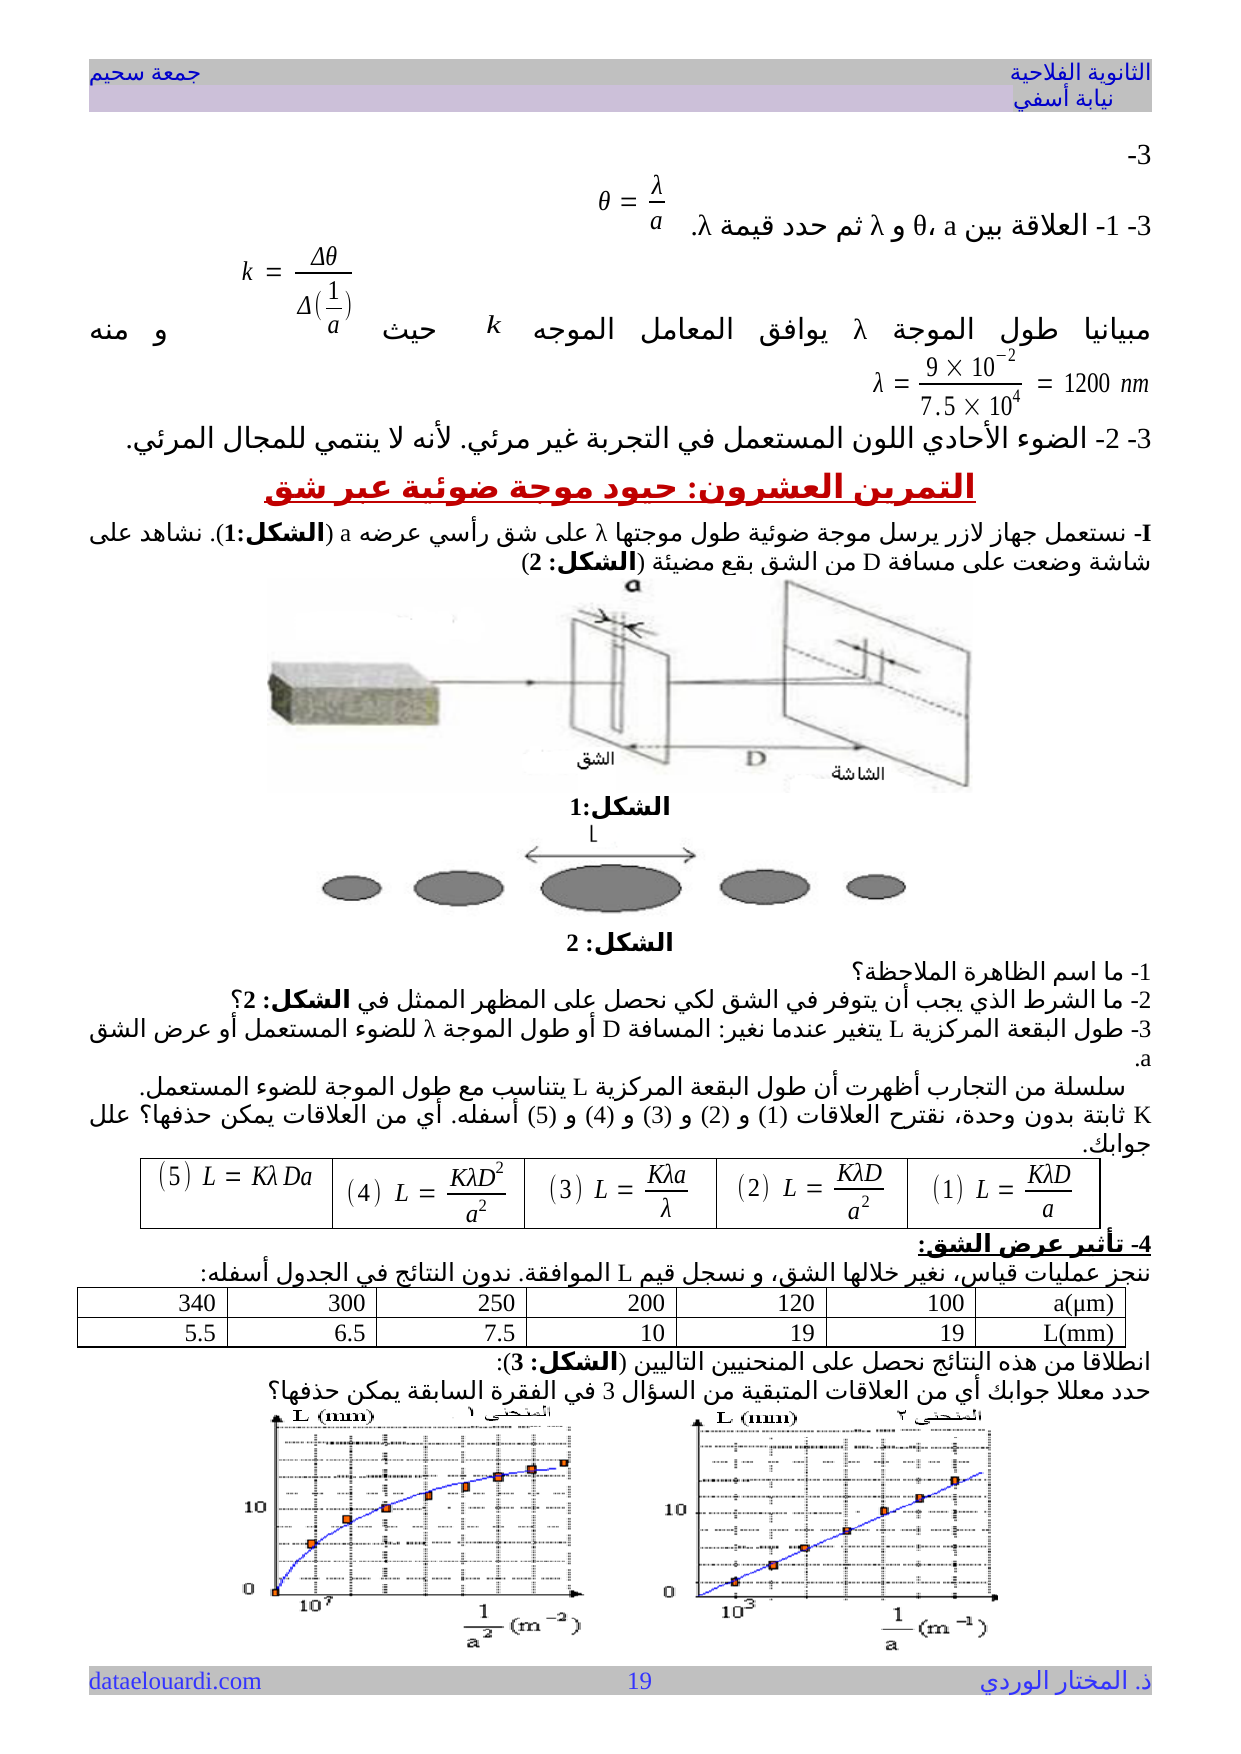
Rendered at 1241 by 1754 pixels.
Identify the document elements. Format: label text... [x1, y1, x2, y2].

text 3- [89, 137, 1152, 170]
table_header [333, 1159, 524, 1228]
text ننجز عمليات قياس، نغير خلالها الشق، و نسجل قيم L الموافقة. ندون النتائج في الجدول أسفله: [89, 1258, 1152, 1287]
text 4- تأثير عرض الشق: [89, 1229, 1152, 1258]
text التمرين العشرون: حيود موجة ضوئية عبر شق [89, 467, 1152, 506]
table_header 120 [677, 1288, 826, 1317]
picture [267, 575, 973, 793]
text الشكل:1 [89, 792, 1152, 821]
table_header 100 [827, 1288, 975, 1317]
picture [237, 1405, 1003, 1652]
table_cell L(mm) [976, 1318, 1125, 1346]
table_cell 7.5 [377, 1318, 526, 1346]
table_header [525, 1159, 716, 1228]
text مبيانيا طول الموجة λ يوافق المعامل الموجه حيث و منه [89, 242, 1152, 421]
text انطلاقا من هذه النتائج نحصل على المنحنيين التاليين (الشكل: 3): [89, 1347, 1152, 1376]
text 3- طول البقعة المركزية L يتغير عندما نغير: المسافة D أو طول الموجة λ للضوء المستعمل أو عرض الشق a. [89, 1014, 1152, 1072]
text حدد معللا جوابك أي من العلاقات المتبقية من السؤال 3 في الفقرة السابقة يمكن حذفها؟ [89, 1376, 1152, 1405]
text 3- 1- العلاقة بين θ، a و λ ثم حدد قيمة λ. [89, 170, 1152, 242]
table_header 300 [228, 1288, 376, 1317]
table_header [717, 1159, 907, 1228]
table_cell 19 [827, 1318, 975, 1346]
table_header 200 [527, 1288, 676, 1317]
table_cell 5.5 [78, 1318, 227, 1346]
table_header [141, 1159, 332, 1228]
table_cell 10 [527, 1318, 676, 1346]
table_header [908, 1159, 1099, 1228]
text K ثابتة بدون وحدة، نقترح العلاقات (1) و (2) و (3) و (4) و (5) أسفله. أي من العلاقات يمكن حذفها؟ علل جوابك. [89, 1101, 1152, 1158]
table_header 250 [377, 1288, 526, 1317]
table_header 340 [78, 1288, 227, 1317]
text 1- ما اسم الظاهرة الملاحظة؟ [89, 957, 1152, 986]
text الشكل: 2 [89, 928, 1152, 957]
text 2- ما الشرط الذي يجب أن يتوفر في الشق لكي نحصل على المظهر الممثل في الشكل: 2؟ [89, 986, 1152, 1014]
picture [312, 821, 928, 929]
text سلسلة من التجارب أظهرت أن طول البقعة المركزية L يتناسب مع طول الموجة للضوء المستعمل. [89, 1072, 1152, 1101]
table_cell 19 [677, 1318, 826, 1346]
text I- نستعمل جهاز لازر يرسل موجة ضوئية طول موجتها λ على شق رأسي عرضه a (الشكل:1). نشاهد على شاشة وضعت على مسافة D من الشق بقع مضيئة (الشكل: 2) [89, 518, 1152, 576]
text 3- 2- الضوء الأحادي اللون المستعمل في التجربة غير مرئي. لأنه لا ينتمي للمجال المرئي. [89, 421, 1152, 455]
table_header a(μm) [976, 1288, 1125, 1317]
table_cell 6.5 [228, 1318, 376, 1346]
